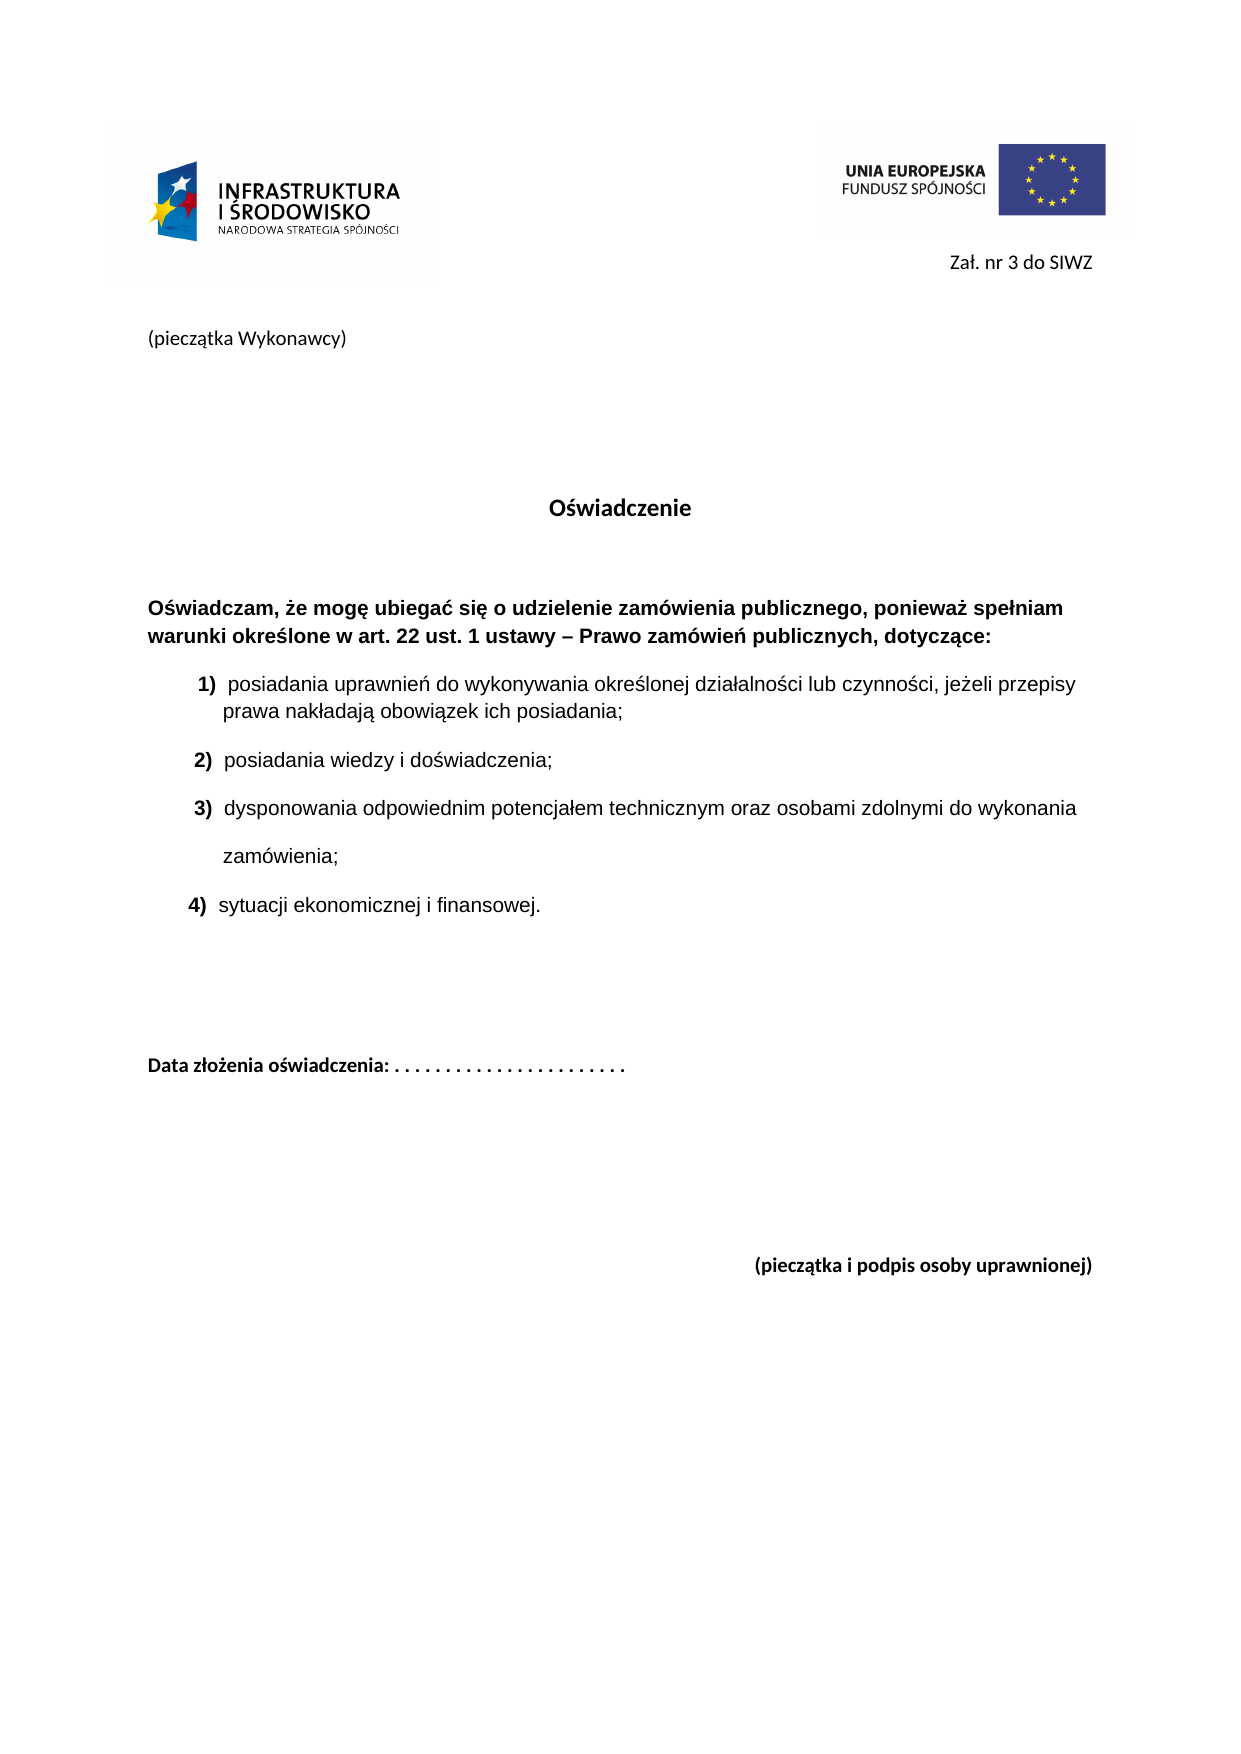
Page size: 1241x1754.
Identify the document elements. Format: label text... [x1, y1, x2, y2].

text Data złożenia oświadczenia: . . . . . . . . . . . . . . . . . . . . . . . [148, 1053, 1093, 1078]
text (pieczątka Wykonawcy) [148, 326, 1093, 351]
text 2) posiadania wiedzy i doświadczenia; [148, 748, 1093, 772]
text (pieczątka i podpis osoby uprawnionej) [148, 1253, 1093, 1278]
text 1) posiadania uprawnień do wykonywania określonej działalności lub czynności, jeżeli przepisy prawa nakładają obowiązek ich posiadania; [198, 672, 1093, 723]
text 3) dysponowania odpowiednim potencjałem technicznym oraz osobami zdolnymi do wykonania [148, 796, 1093, 820]
text 4) sytuacji ekonomicznej i finansowej. [148, 893, 1093, 917]
text Zał. nr 3 do SIWZ [438, 249, 1093, 275]
text zamówienia; [148, 844, 1093, 868]
text Oświadczam, że mogę ubiegać się o udzielenie zamówienia publicznego, ponieważ spełniam warunki określone w art. 22 ust. 1 ustawy – Prawo zamówień publicznych, dotyczące: [148, 596, 1093, 647]
text Oświadczenie [148, 492, 1093, 522]
